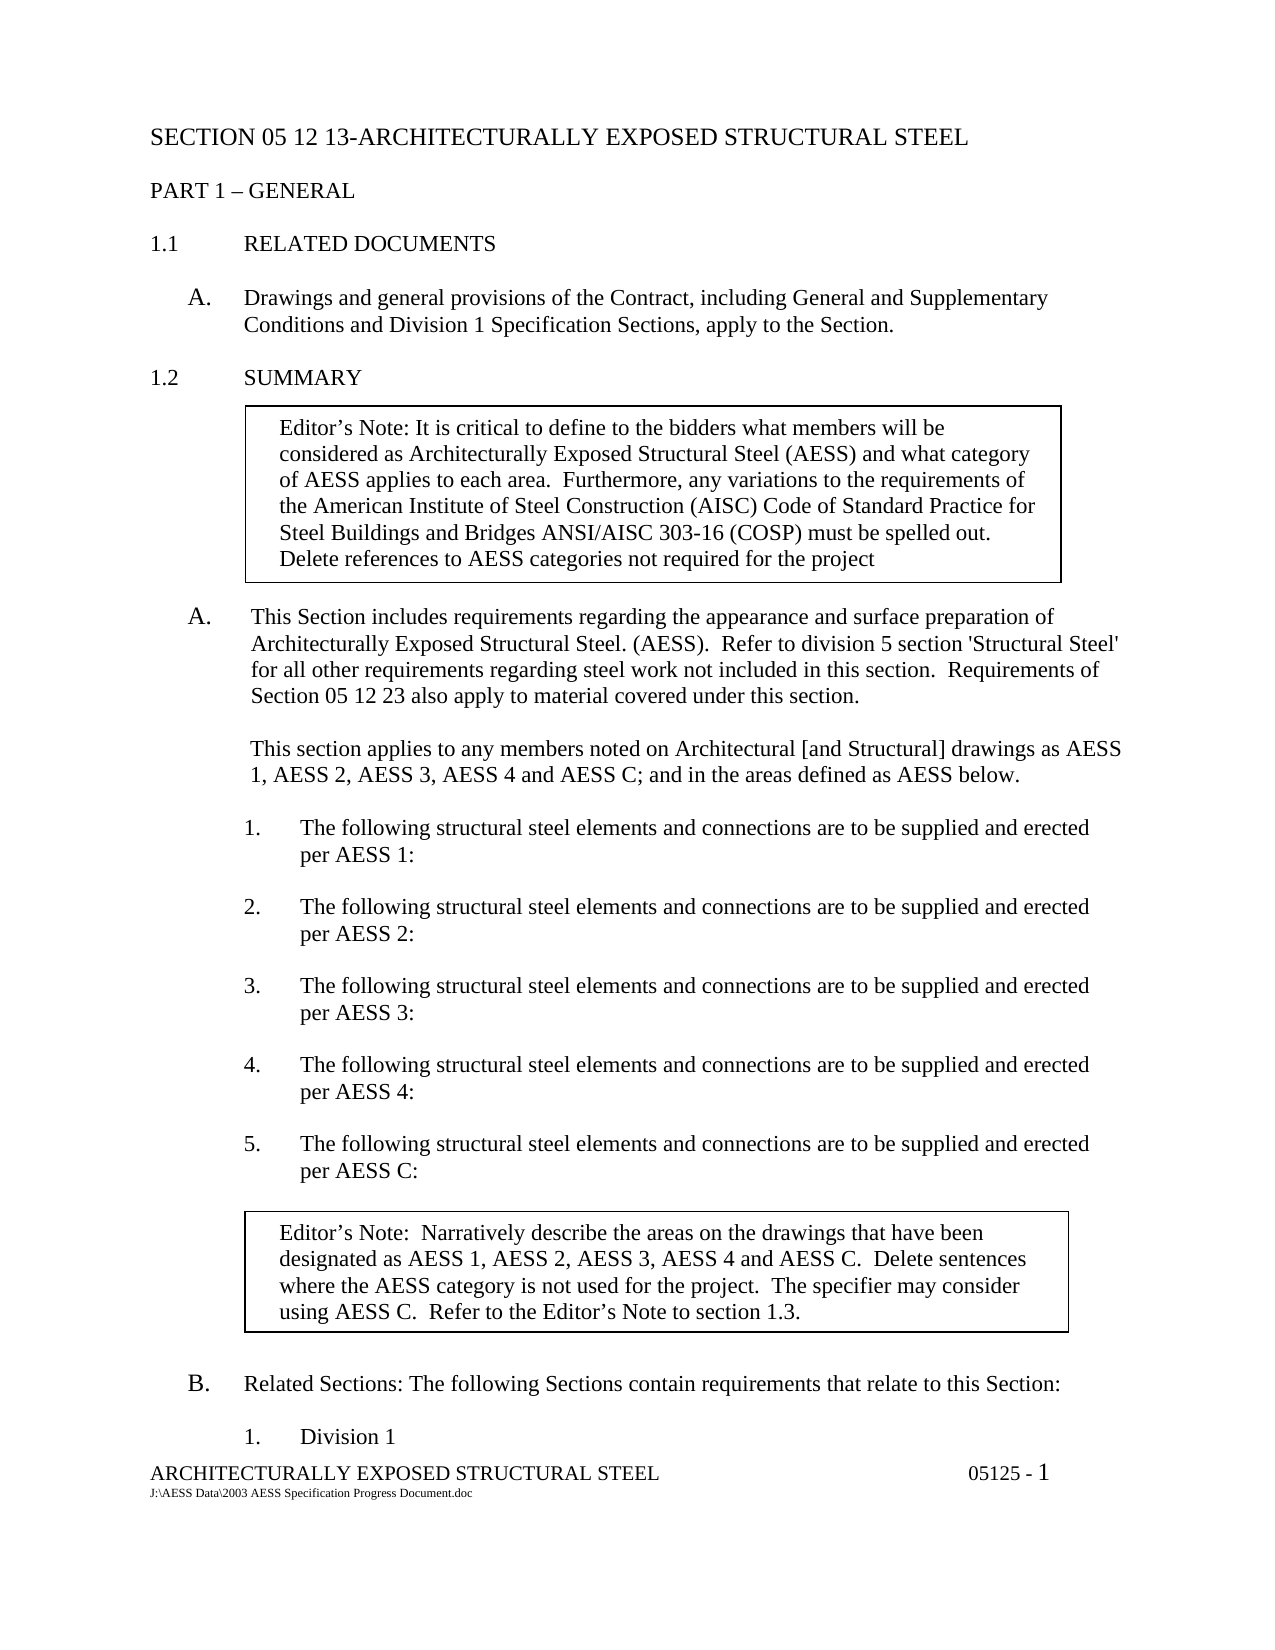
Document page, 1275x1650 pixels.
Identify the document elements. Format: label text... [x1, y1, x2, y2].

list Drawings and general provisions of the Contract, including General and Supplementary Conditions and Division 1 Specification Sections, apply to the Section. [187, 282, 1125, 337]
list The following structural steel elements and connections are to be supplied and erected per AESS 4: [244, 1051, 1125, 1104]
text This section applies to any members noted on Architectural [and Structural] drawings as AESS 1, AESS 2, AESS 3, AESS 4 and AESS C; and in the areas defined as AESS below. [250, 735, 1125, 788]
list RELATED DOCUMENTS [150, 230, 1125, 256]
text PART 1 – GENERAL [150, 177, 1125, 203]
list The following structural steel elements and connections are to be supplied and erected per AESS 1: [244, 814, 1125, 867]
text SECTION 05 12 13-ARCHITECTURALLY EXPOSED STRUCTURAL STEEL [150, 122, 1125, 151]
list The following structural steel elements and connections are to be supplied and erected per AESS 2: [244, 893, 1125, 946]
list Division 1 [244, 1423, 1125, 1449]
list The following structural steel elements and connections are to be supplied and erected per AESS C: [244, 1131, 1125, 1183]
list This Section includes requirements regarding the appearance and surface preparation of Architecturally Exposed Structural Steel. (AESS). Refer to division 5 section 'Structural Steel' for all other requirements regarding steel work not included in this section. Requirements of Section 05 12 23 also apply to material covered under this section. [187, 601, 1125, 709]
list Related Sections: The following Sections contain requirements that relate to this Section: [187, 1368, 1125, 1396]
list The following structural steel elements and connections are to be supplied and erected per AESS 3: [244, 972, 1125, 1025]
list SUMMARY [150, 364, 1125, 390]
